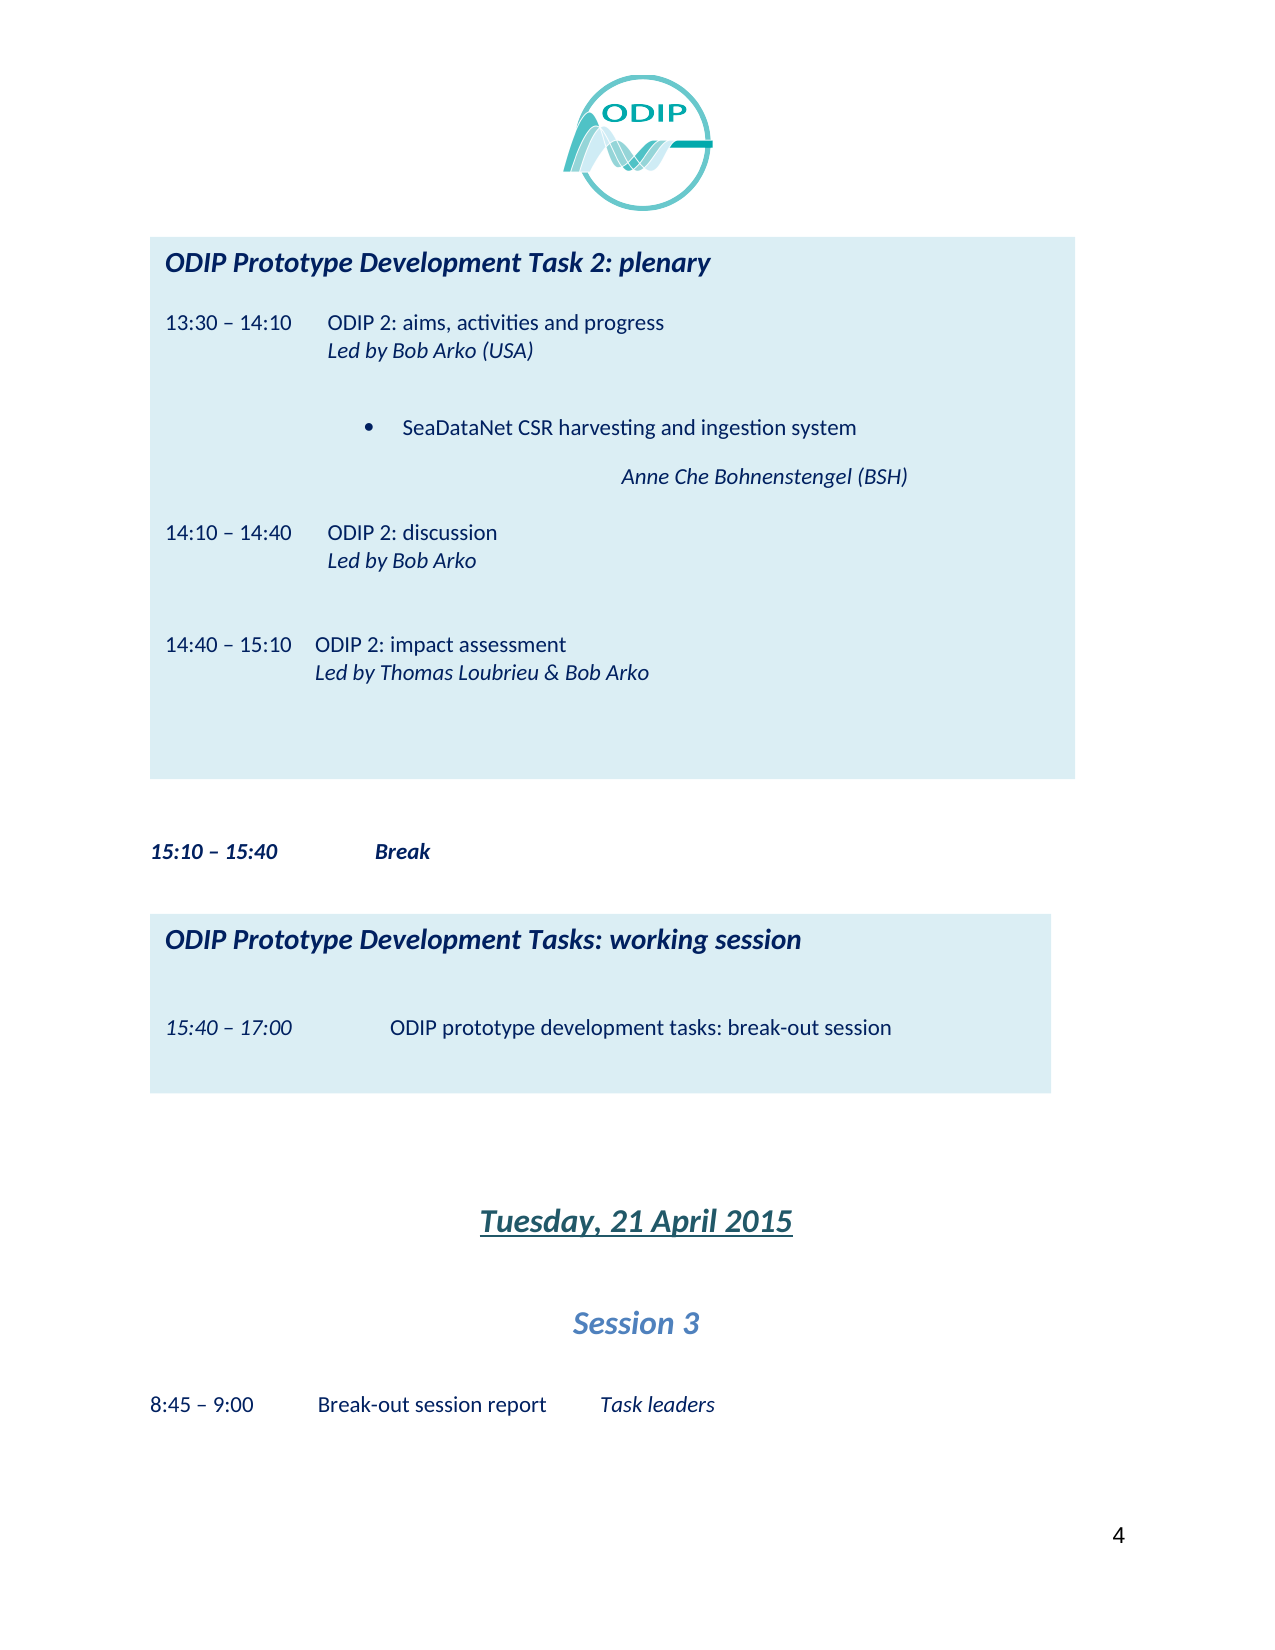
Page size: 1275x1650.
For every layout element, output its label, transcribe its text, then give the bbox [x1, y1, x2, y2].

text 8:45 – 9:00 Break-out session report Task leaders [150, 1390, 1125, 1418]
text Tuesday, 21 April 2015 [150, 1172, 1125, 1241]
text 15:10 – 15:40 Break [150, 837, 1125, 865]
subtitle Session 3 [150, 1302, 1125, 1343]
picture [562, 75, 713, 211]
